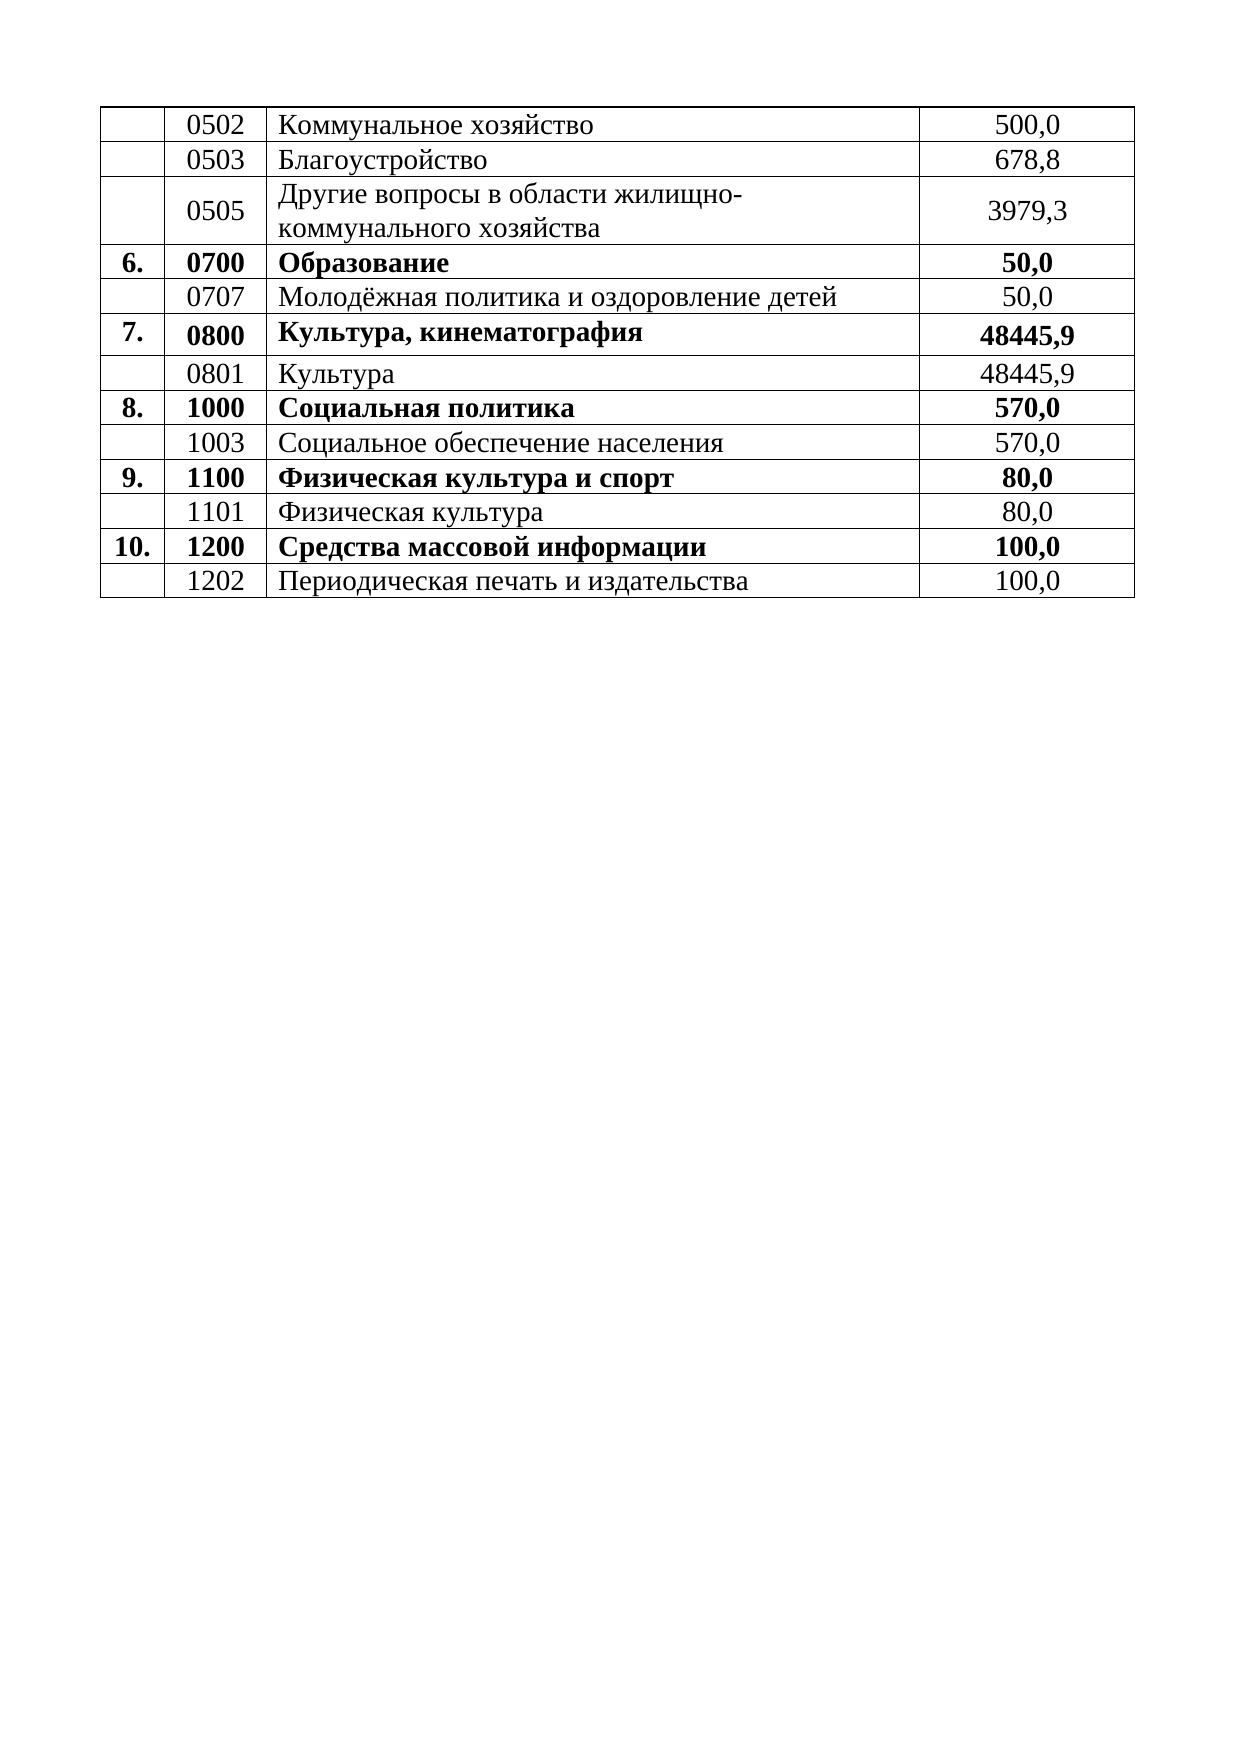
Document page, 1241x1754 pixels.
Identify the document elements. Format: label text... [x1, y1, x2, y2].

table_cell Культура [267, 356, 919, 389]
table_cell [101, 356, 164, 389]
table_cell [101, 564, 164, 597]
table_cell 9. [101, 460, 164, 493]
table_cell 10. [101, 529, 164, 562]
table_cell 100,0 [920, 564, 1134, 597]
table_cell Другие вопросы в области жилищно-коммунального хозяйства [267, 177, 919, 244]
table_cell 50,0 [920, 245, 1134, 278]
table_cell Периодическая печать и издательства [267, 564, 919, 597]
table_cell Благоустройство [267, 142, 919, 176]
table_cell 678,8 [920, 142, 1134, 176]
table_cell 1200 [165, 529, 266, 562]
table_cell [101, 494, 164, 528]
table_cell 1101 [165, 494, 266, 528]
table_cell 6. [101, 245, 164, 278]
table_cell Социальная политика [267, 391, 919, 424]
table_cell [101, 142, 164, 176]
table_cell 0801 [165, 356, 266, 389]
table_cell 80,0 [920, 460, 1134, 493]
table_cell Физическая культура и спорт [267, 460, 919, 493]
table_cell [101, 279, 164, 313]
table_cell 0505 [165, 177, 266, 244]
table_cell 0800 [165, 314, 266, 355]
table_cell 1003 [165, 425, 266, 459]
table_cell 500,0 [920, 108, 1134, 141]
table_cell 48445,9 [920, 356, 1134, 389]
table_cell 50,0 [920, 279, 1134, 313]
table_cell 7. [101, 314, 164, 355]
table_cell Коммунальное хозяйство [267, 108, 919, 141]
table_cell Молодёжная политика и оздоровление детей [267, 279, 919, 313]
table_cell 1100 [165, 460, 266, 493]
table_cell [101, 108, 164, 141]
table_cell 100,0 [920, 529, 1134, 562]
table_cell 1202 [165, 564, 266, 597]
table_cell 48445,9 [920, 314, 1134, 355]
table_cell Социальное обеспечение населения [267, 425, 919, 459]
table_cell [101, 177, 164, 244]
table_cell 1000 [165, 391, 266, 424]
table_cell 570,0 [920, 425, 1134, 459]
table_cell Культура, кинематография [267, 314, 919, 355]
table_cell 0503 [165, 142, 266, 176]
table_cell [101, 425, 164, 459]
table_cell Образование [267, 245, 919, 278]
table_cell 3979,3 [920, 177, 1134, 244]
table_cell Физическая культура [267, 494, 919, 528]
table_cell Средства массовой информации [267, 529, 919, 562]
table_cell 0502 [165, 108, 266, 141]
table_cell 570,0 [920, 391, 1134, 424]
table_cell 80,0 [920, 494, 1134, 528]
table_cell 0707 [165, 279, 266, 313]
table_cell 8. [101, 391, 164, 424]
table_cell 0700 [165, 245, 266, 278]
